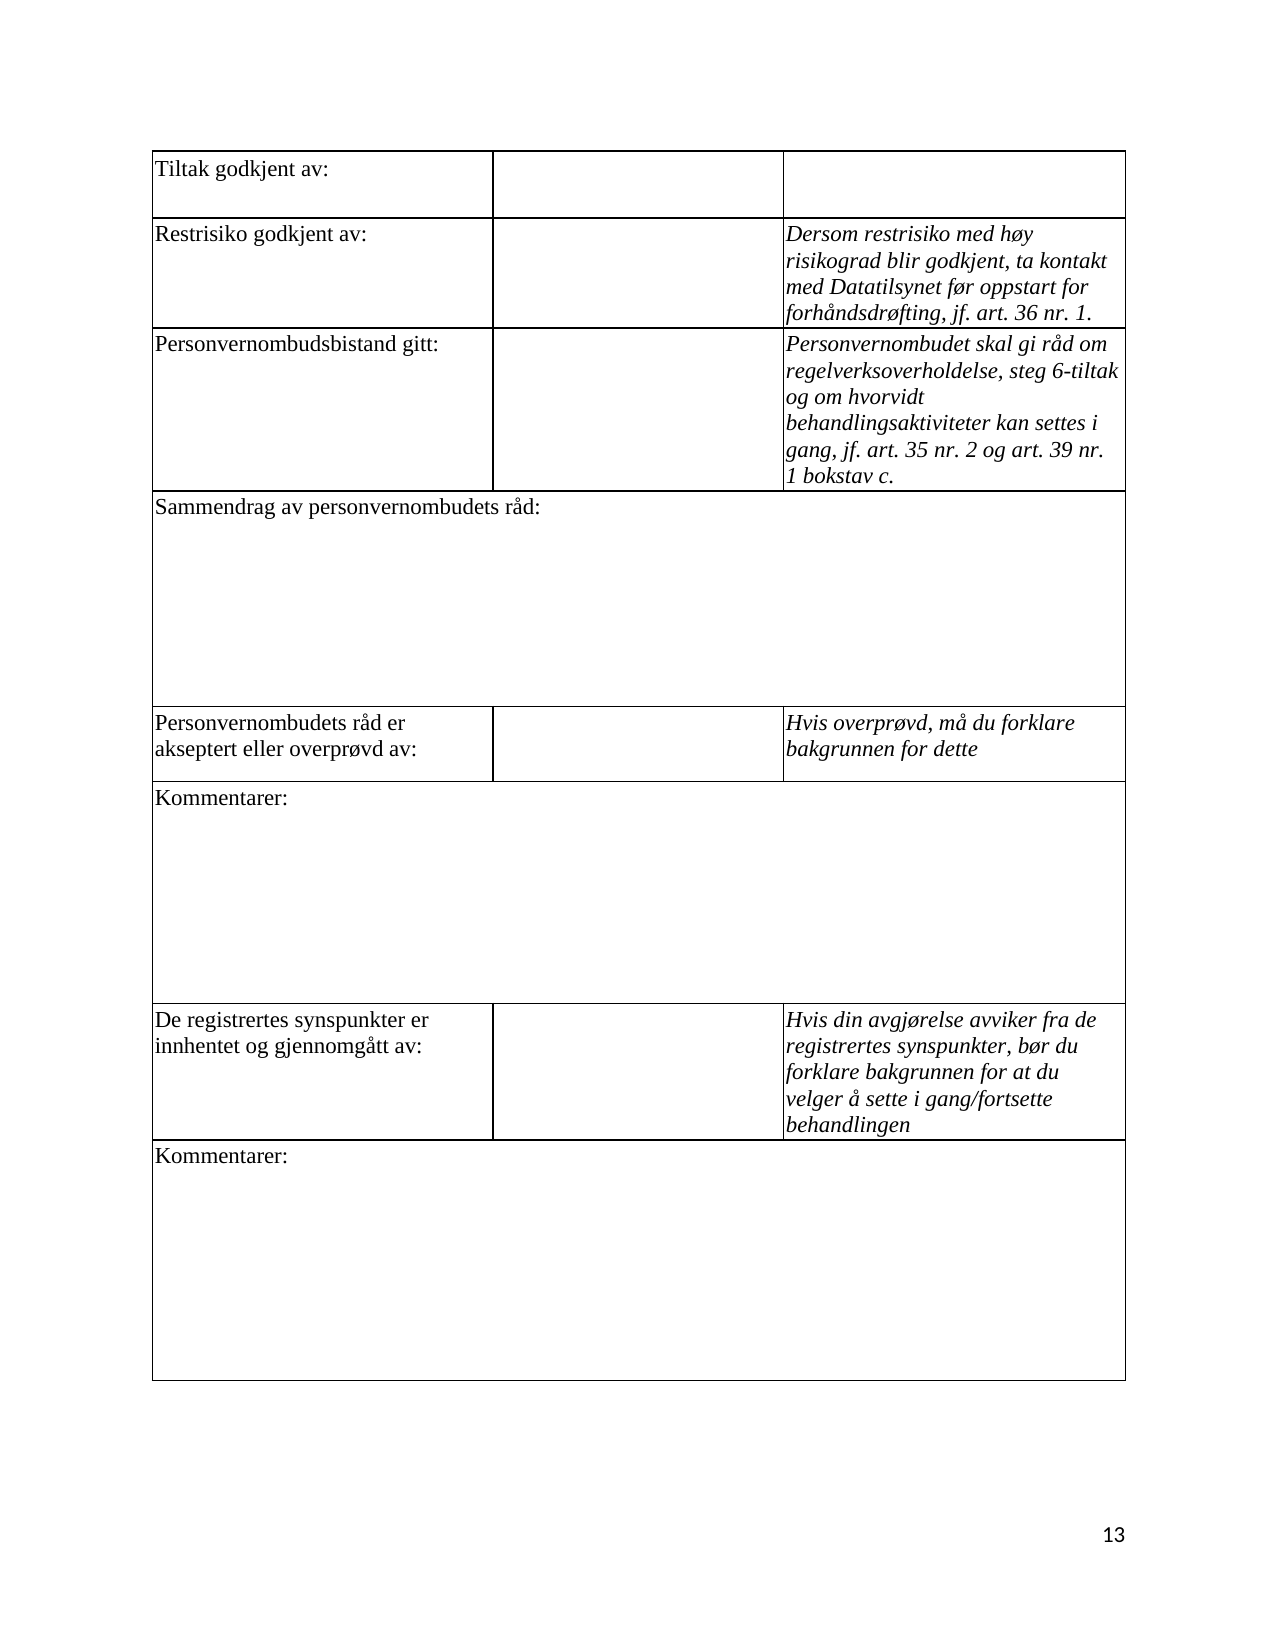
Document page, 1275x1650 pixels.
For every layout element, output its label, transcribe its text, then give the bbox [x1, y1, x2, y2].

table_cell Personvernombudet skal gi råd om regelverksoverholdelse, steg 6-tiltak og om hvorvidt behandlingsaktiviteter kan settes i gang, jf. art. 35 nr. 2 og art. 39 nr. 1 bokstav c. [784, 329, 1125, 490]
table_cell [494, 152, 783, 217]
table_cell [494, 707, 783, 781]
table_cell Personvernombudsbistand gitt: [153, 329, 492, 490]
table_cell Hvis din avgjørelse avviker fra de registrertes synspunkter, bør du forklare bakgrunnen for at du velger å sette i gang/fortsette behandlingen [784, 1004, 1125, 1139]
table_cell Personvernombudets råd er akseptert eller overprøvd av: [153, 707, 492, 781]
table_cell [494, 219, 783, 327]
table_cell Dersom restrisiko med høy risikograd blir godkjent, ta kontakt med Datatilsynet før oppstart for forhåndsdrøfting, jf. art. 36 nr. 1. [784, 219, 1125, 327]
table_cell Kommentarer: [153, 1141, 1125, 1379]
table_cell Restrisiko godkjent av: [153, 219, 492, 327]
table_cell Sammendrag av personvernombudets råd: [153, 492, 1125, 706]
table_cell Kommentarer: [153, 782, 1125, 1002]
table_cell [784, 152, 1125, 217]
table_cell [494, 1004, 783, 1139]
table_cell Tiltak godkjent av: [153, 152, 492, 217]
table_cell Hvis overprøvd, må du forklare bakgrunnen for dette [784, 707, 1125, 781]
table_cell [494, 329, 783, 490]
table_cell De registrertes synspunkter er innhentet og gjennomgått av: [153, 1004, 492, 1139]
